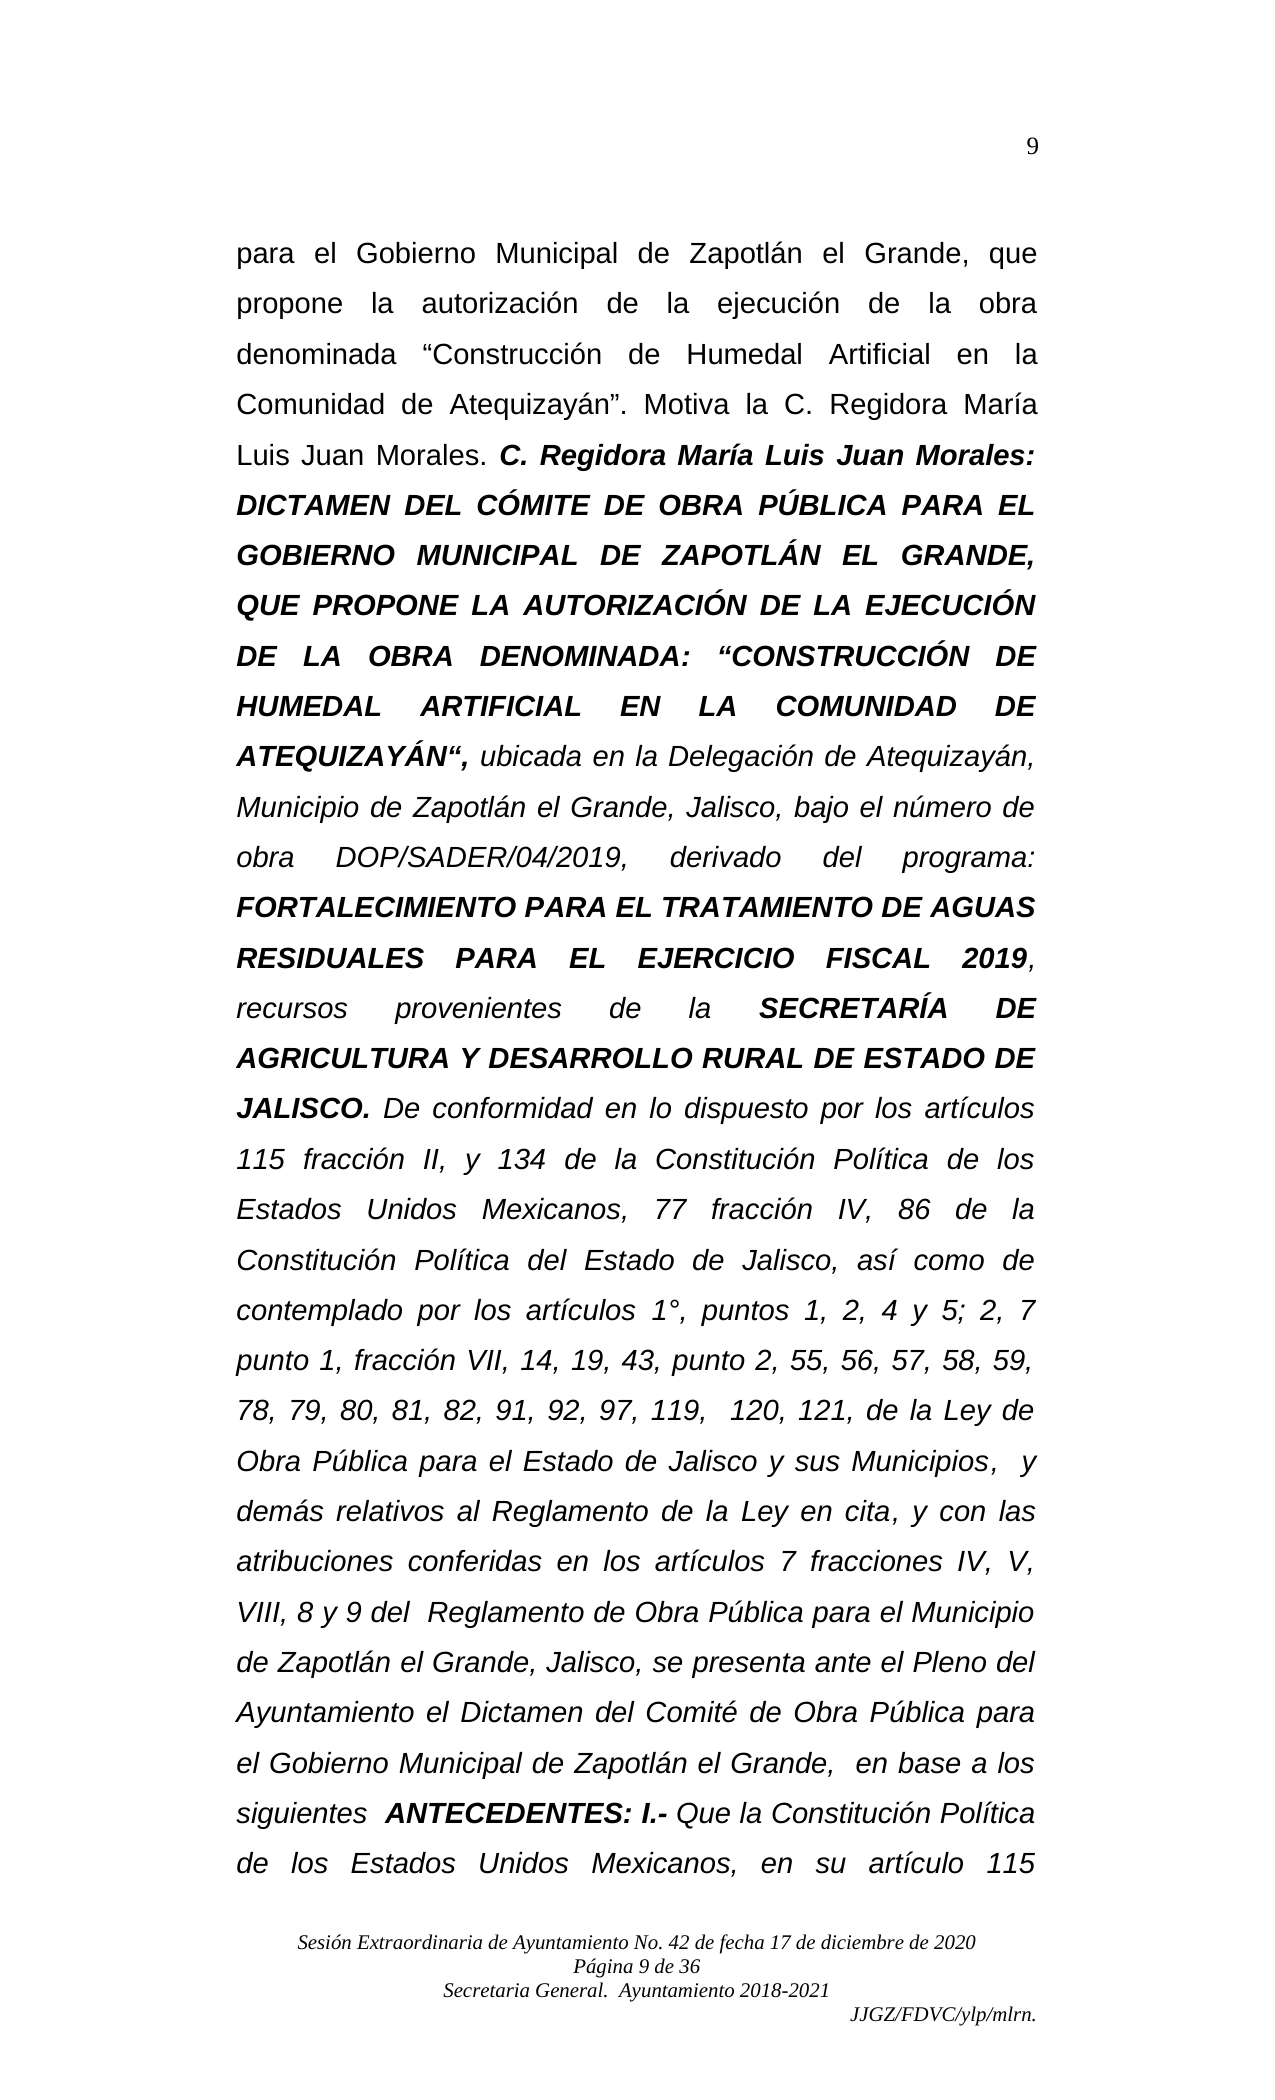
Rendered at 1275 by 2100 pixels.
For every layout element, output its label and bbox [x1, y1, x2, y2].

text [236, 236, 1039, 1880]
